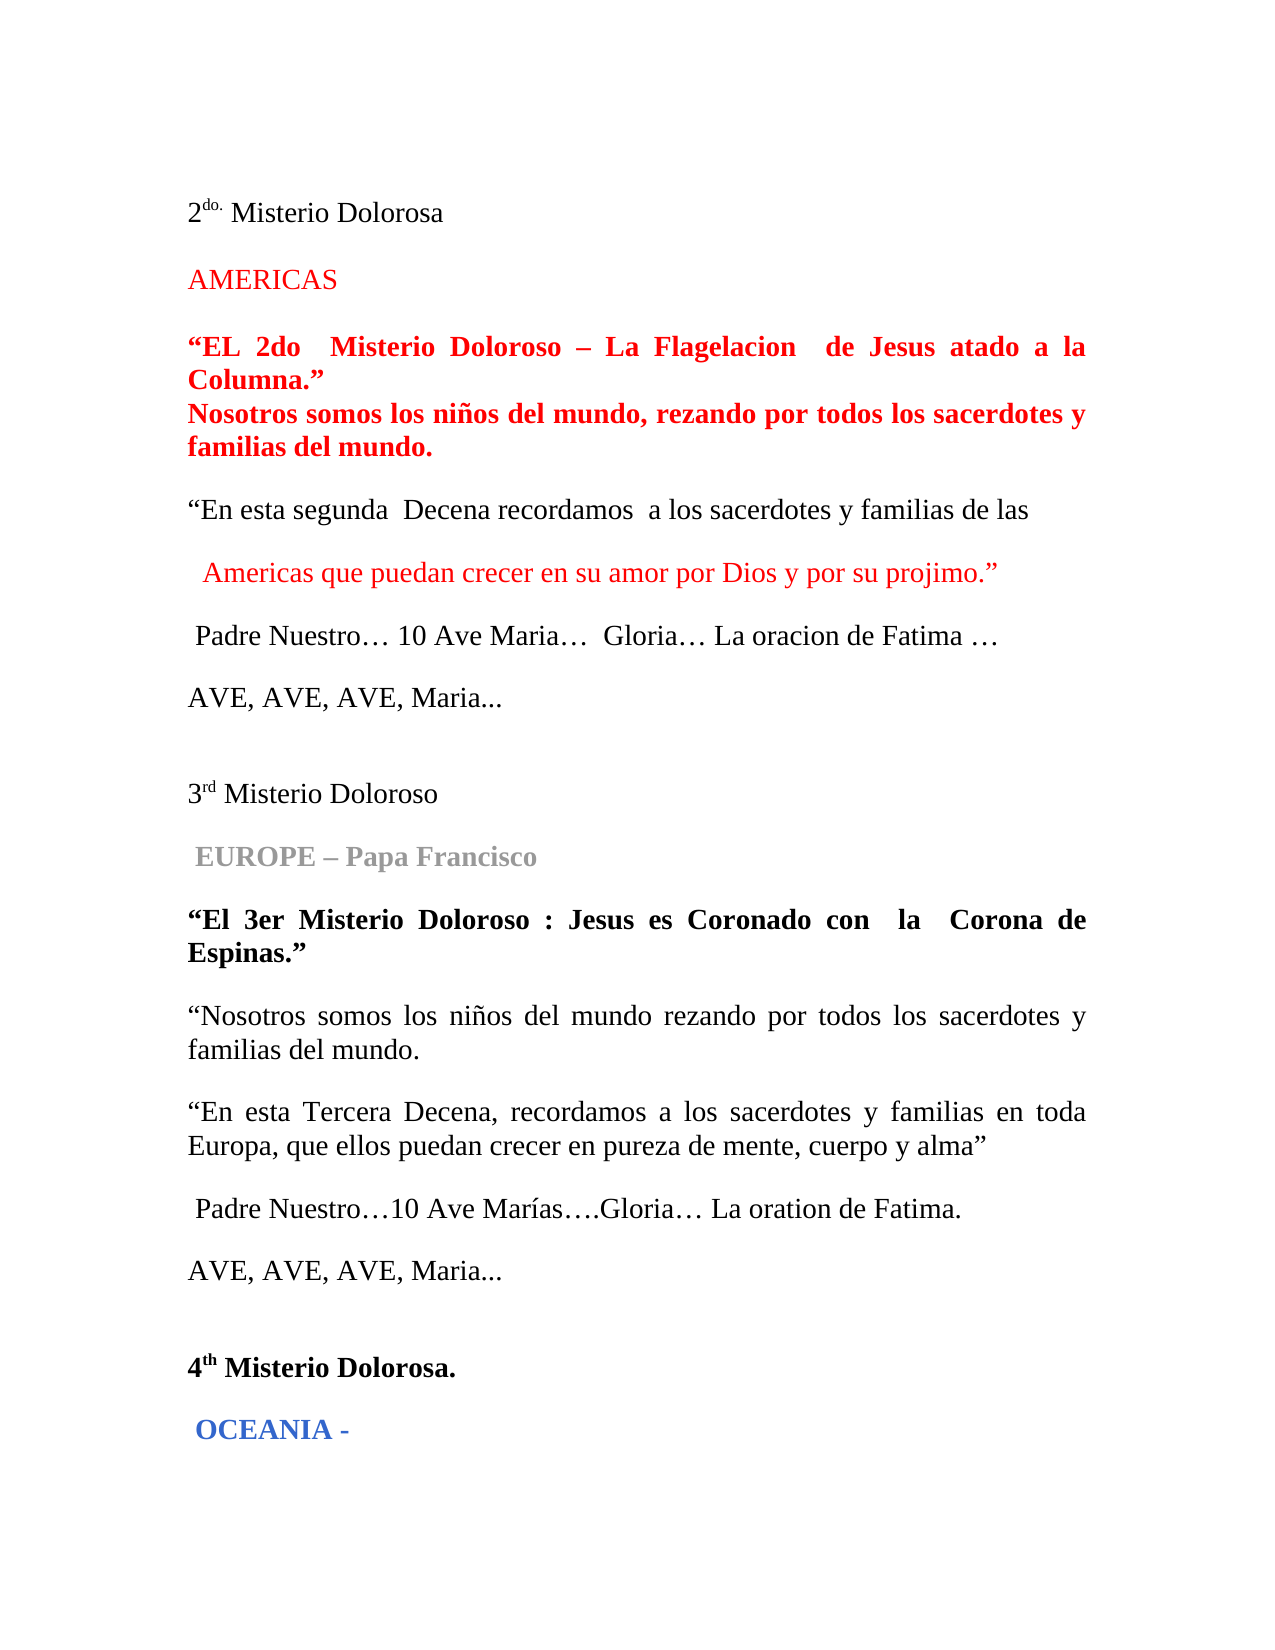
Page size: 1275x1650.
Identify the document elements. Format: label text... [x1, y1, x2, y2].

text “Nosotros somos los niños del mundo rezando por todos los sacerdotes y familias del mundo. [187, 998, 1087, 1065]
text 3rd Misterio Doloroso [187, 777, 1087, 810]
text 4th Misterio Dolorosa. [187, 1350, 1087, 1383]
text Americas que puedan crecer en su amor por Dios y por su projimo.” [187, 555, 1087, 588]
text EUROPE – Papa Francisco [187, 839, 1087, 873]
text 2do. Misterio Dolorosa [187, 195, 1087, 228]
text AVE, AVE, AVE, Maria... [187, 680, 1087, 714]
text “En esta segunda Decena recordamos a los sacerdotes y familias de las [187, 492, 1087, 526]
text Padre Nuestro… 10 Ave Maria… Gloria… La oracion de Fatima … [187, 618, 1087, 651]
text “En esta Tercera Decena, recordamos a los sacerdotes y familias en toda Europa, que ellos puedan crecer en pureza de mente, cuerpo y alma” [187, 1094, 1087, 1162]
text “EL 2do Misterio Doloroso – La Flagelacion de Jesus atado a la Columna.” [187, 329, 1087, 396]
text Nosotros somos los niños del mundo, rezando por todos los sacerdotes y familias del mundo. [187, 396, 1087, 463]
text - [187, 1412, 1087, 1446]
text AVE, AVE, AVE, Maria... [187, 1253, 1087, 1287]
text “El 3er Misterio Doloroso : Jesus es Coronado con la Corona de Espinas.” [187, 902, 1087, 969]
text Padre Nuestro…10 Ave Marías….Gloria… La oration de Fatima. [187, 1191, 1087, 1224]
